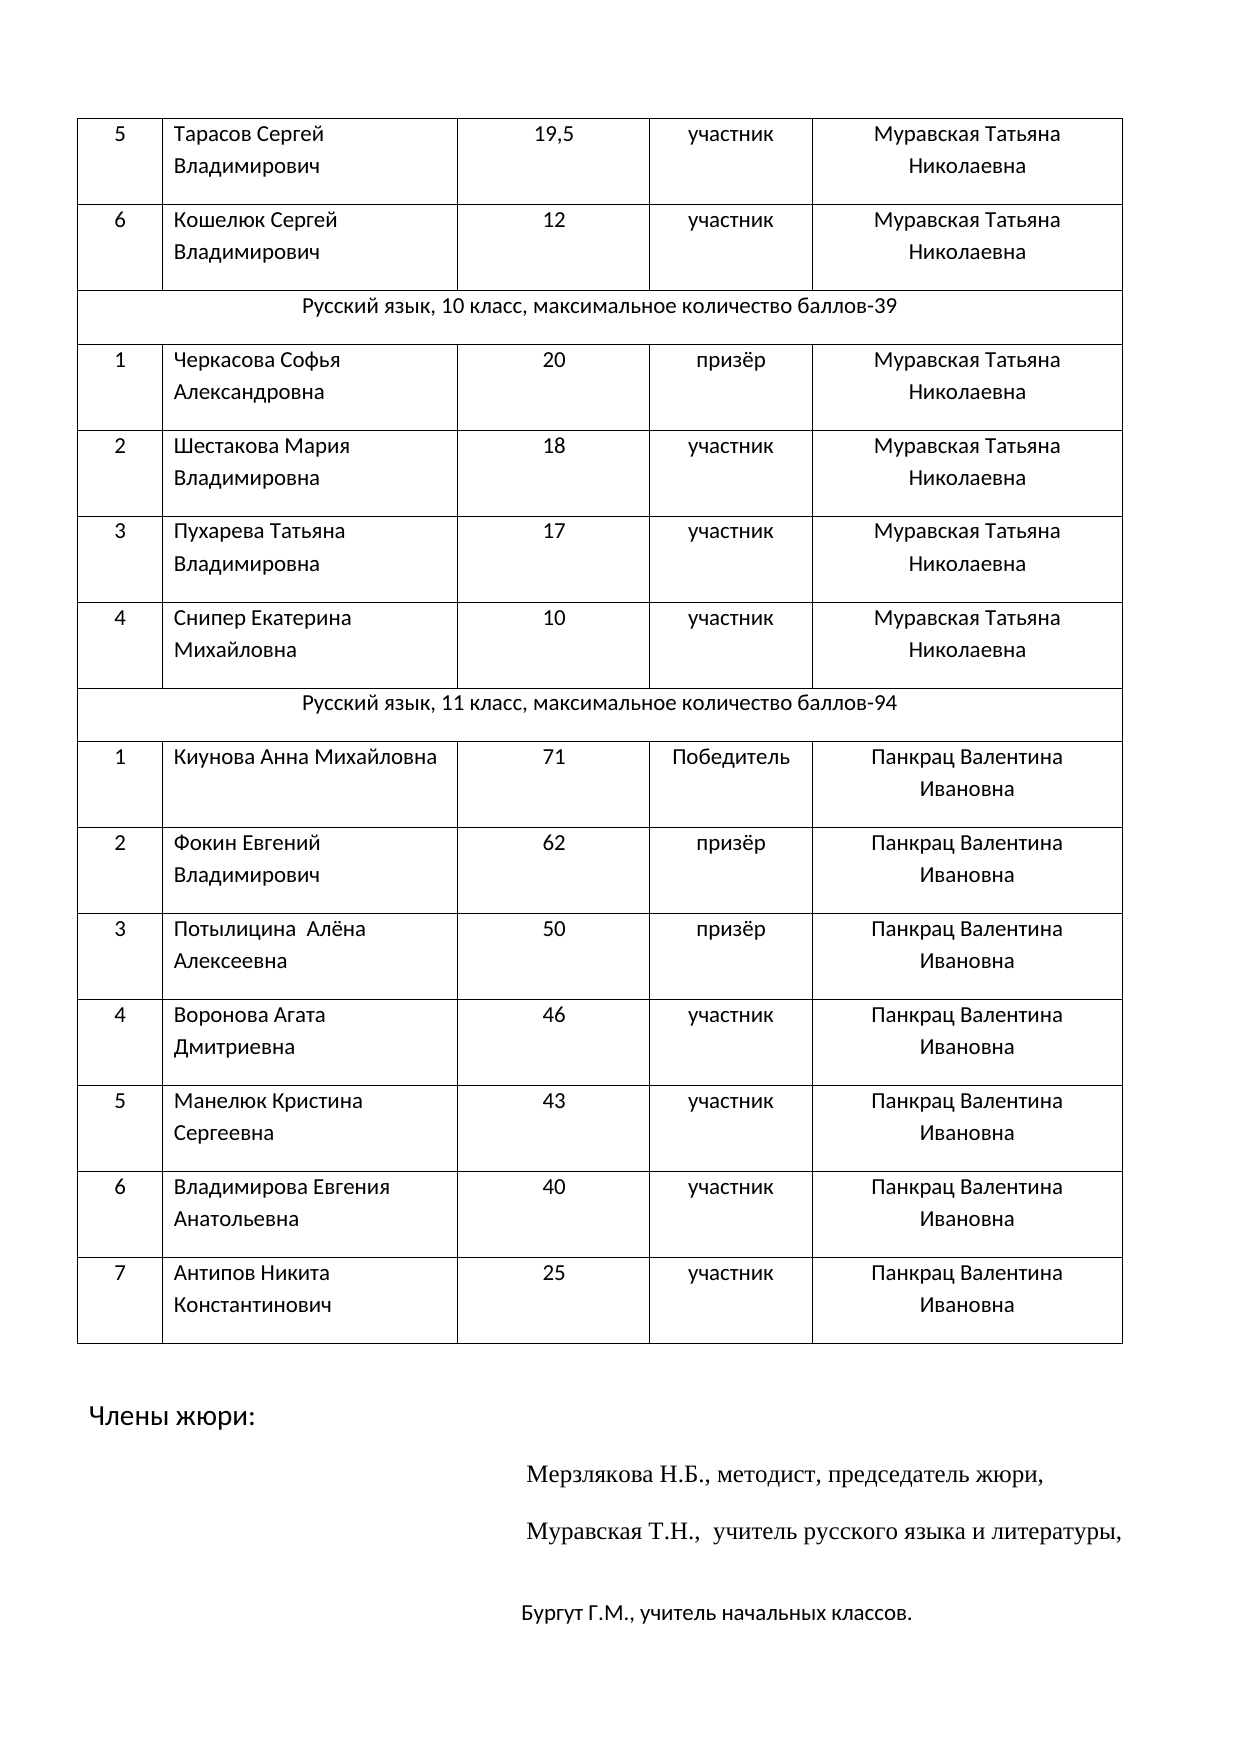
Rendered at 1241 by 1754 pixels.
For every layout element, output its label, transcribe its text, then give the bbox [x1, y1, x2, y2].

table_cell участник [650, 1000, 812, 1085]
table_cell Владимирова Евгения Анатольевна [163, 1172, 457, 1257]
table_cell Шестакова Мария Владимировна [163, 431, 457, 516]
table_cell 12 [458, 205, 649, 290]
table_cell Пухарева Татьяна Владимировна [163, 517, 457, 602]
table_cell участник [650, 431, 812, 516]
table_cell 71 [458, 742, 649, 827]
table_cell Русский язык, 10 класс, максимальное количество баллов-39 [78, 291, 1122, 344]
table_cell Муравская Татьяна Николаевна [813, 345, 1122, 430]
table_cell Муравская Татьяна Николаевна [813, 205, 1122, 290]
table_cell Панкрац Валентина Ивановна [813, 742, 1122, 827]
table_cell Панкрац Валентина Ивановна [813, 1000, 1122, 1085]
table_cell 5 [78, 1086, 162, 1171]
table_cell 50 [458, 914, 649, 999]
table_cell призёр [650, 828, 812, 913]
table_cell Фокин Евгений Владимирович [163, 828, 457, 913]
text Мерзлякова Н.Б., методист, председатель жюри, [89, 1459, 1152, 1487]
table_cell участник [650, 1172, 812, 1257]
table_cell Тарасов Сергей Владимирович [163, 119, 457, 204]
table_cell Киунова Анна Михайловна [163, 742, 457, 827]
table_cell 1 [78, 345, 162, 430]
table_cell 5 [78, 119, 162, 204]
table_cell Снипер Екатерина Михайловна [163, 603, 457, 687]
table_cell 2 [78, 828, 162, 913]
table_cell 25 [458, 1258, 649, 1343]
table_cell участник [650, 119, 812, 204]
table_cell 18 [458, 431, 649, 516]
table_cell участник [650, 517, 812, 602]
table_cell 6 [78, 1172, 162, 1257]
table_cell Панкрац Валентина Ивановна [813, 1086, 1122, 1171]
text Бургут Г.М., учитель начальных классов. [89, 1598, 1152, 1626]
table_cell 10 [458, 603, 649, 687]
table_cell участник [650, 1086, 812, 1171]
table_cell 6 [78, 205, 162, 290]
table_cell Кошелюк Сергей Владимирович [163, 205, 457, 290]
table_cell Муравская Татьяна Николаевна [813, 517, 1122, 602]
table_cell 4 [78, 1000, 162, 1085]
table_cell участник [650, 205, 812, 290]
table_cell 19,5 [458, 119, 649, 204]
table_cell призёр [650, 914, 812, 999]
table_cell Панкрац Валентина Ивановна [813, 1258, 1122, 1343]
table_cell Панкрац Валентина Ивановна [813, 914, 1122, 999]
table_cell 1 [78, 742, 162, 827]
table_cell 62 [458, 828, 649, 913]
table_cell Манелюк Кристина Сергеевна [163, 1086, 457, 1171]
table_cell Черкасова Софья Александровна [163, 345, 457, 430]
table_cell 43 [458, 1086, 649, 1171]
table_cell участник [650, 1258, 812, 1343]
text Муравская Т.Н., учитель русского языка и литературы, [89, 1516, 1152, 1545]
table_cell Потылицина Алёна Алексеевна [163, 914, 457, 999]
table_cell Победитель [650, 742, 812, 827]
table_cell 7 [78, 1258, 162, 1343]
table_cell участник [650, 603, 812, 687]
table_cell Муравская Татьяна Николаевна [813, 603, 1122, 687]
table_cell Антипов Никита Константинович [163, 1258, 457, 1343]
table_cell 46 [458, 1000, 649, 1085]
table_cell 17 [458, 517, 649, 602]
table_cell 3 [78, 914, 162, 999]
table_cell 2 [78, 431, 162, 516]
table_cell 20 [458, 345, 649, 430]
table_cell Панкрац Валентина Ивановна [813, 828, 1122, 913]
table_cell Русский язык, 11 класс, максимальное количество баллов-94 [78, 689, 1122, 741]
table_cell Воронова Агата Дмитриевна [163, 1000, 457, 1085]
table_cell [813, 119, 1122, 204]
table_cell Панкрац Валентина Ивановна [813, 1172, 1122, 1257]
table_cell Муравская Татьяна Николаевна [813, 431, 1122, 516]
table_cell 3 [78, 517, 162, 602]
table_cell 40 [458, 1172, 649, 1257]
table_cell 4 [78, 603, 162, 687]
text Члены жюри: [89, 1397, 1152, 1432]
table_cell призёр [650, 345, 812, 430]
